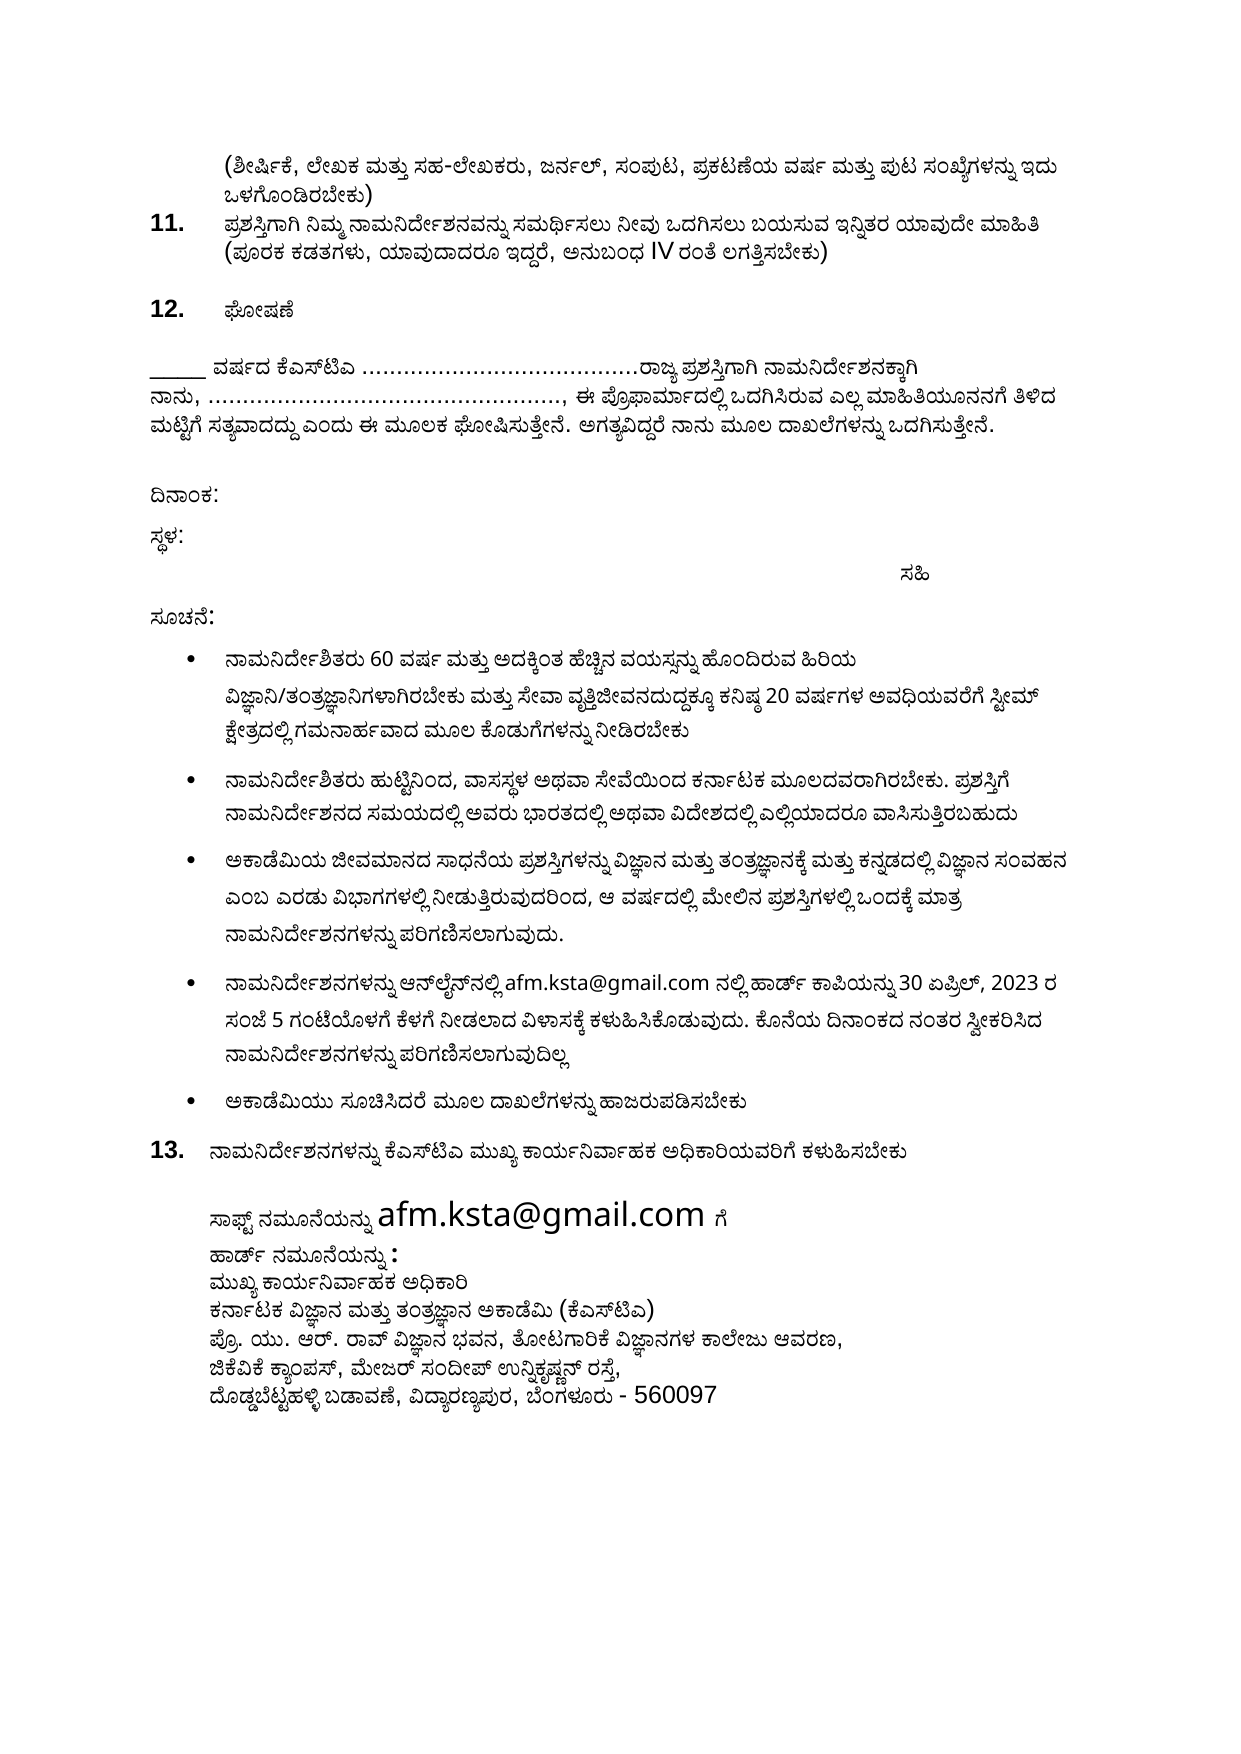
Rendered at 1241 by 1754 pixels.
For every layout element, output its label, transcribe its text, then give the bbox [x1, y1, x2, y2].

list ನಾಮನಿರ್ದೇಶನಗಳನ್ನು ಆನ್‌ಲೈನ್‌ನಲ್ಲಿ afm.ksta@gmail.com ನಲ್ಲಿ ಹಾರ್ಡ್ ಕಾಪಿಯನ್ನು 30 ಏಪ್ರಿಲ್, 2023 ರ ಸಂಜೆ 5 ಗಂಟೆಯೊಳಗೆ ಕೆಳಗೆ ನೀಡಲಾದ ವಿಳಾಸಕ್ಕೆ ಕಳುಹಿಸಿಕೊಡುವುದು. ಕೊನೆಯ ದಿನಾಂಕದ ನಂತರ ಸ್ವೀಕರಿಸಿದ ನಾಮನಿರ್ದೇಶನಗಳನ್ನು ಪರಿಗಣಿಸಲಾಗುವುದಿಲ್ಲ [187, 968, 1090, 1076]
text ಹಾರ್ಡ್ ನಮೂನೆಯನ್ನು : [209, 1236, 1090, 1270]
text ಪ್ರೊ. ಯು. ಆರ್. ರಾವ್ ವಿಜ್ಞಾನ ಭವನ, ತೋಟಗಾರಿಕೆ ವಿಜ್ಞಾನಗಳ ಕಾಲೇಜು ಆವರಣ, [209, 1323, 1090, 1352]
text ದೊಡ್ಡಬೆಟ್ಟಹಳ್ಳಿ ಬಡಾವಣೆ, ವಿದ್ಯಾರಣ್ಯಪುರ, ಬೆಂಗಳೂರು - 560097 [209, 1380, 1090, 1409]
list ನಾಮನಿರ್ದೇಶಿತರು ಹುಟ್ಟಿನಿಂದ, ವಾಸಸ್ಥಳ ಅಥವಾ ಸೇವೆಯಿಂದ ಕರ್ನಾಟಕ ಮೂಲದವರಾಗಿರಬೇಕು. ಪ್ರಶಸ್ತಿಗೆ ನಾಮನಿರ್ದೇಶನದ ಸಮಯದಲ್ಲಿ ಅವರು ಭಾರತದಲ್ಲಿ ಅಥವಾ ವಿದೇಶದಲ್ಲಿ ಎಲ್ಲಿಯಾದರೂ ವಾಸಿಸುತ್ತಿರಬಹುದು [187, 765, 1090, 836]
list ಪ್ರಶಸ್ತಿಗಾಗಿ ನಿಮ್ಮ ನಾಮನಿರ್ದೇಶನವನ್ನು ಸಮರ್ಥಿಸಲು ನೀವು ಒದಗಿಸಲು ಬಯಸುವ ಇನ್ನಿತರ ಯಾವುದೇ ಮಾಹಿತಿ (ಪೂರಕ ಕಡತಗಳು, ಯಾವುದಾದರೂ ಇದ್ದರೆ, ಅನುಬಂಧ IVರಂತೆ ಲಗತ್ತಿಸಬೇಕು) [150, 207, 1090, 265]
list ಅಕಾಡೆಮಿಯು ಸೂಚಿಸಿದರೆ ಮೂಲ ದಾಖಲೆಗಳನ್ನು ಹಾಜರುಪಡಿಸಬೇಕು [187, 1089, 1090, 1123]
list ಅಕಾಡೆಮಿಯ ಜೀವಮಾನದ ಸಾಧನೆಯ ಪ್ರಶಸ್ತಿಗಳನ್ನು ವಿಜ್ಞಾನ ಮತ್ತು ತಂತ್ರಜ್ಞಾನಕ್ಕೆ ಮತ್ತು ಕನ್ನಡದಲ್ಲಿ ವಿಜ್ಞಾನ ಸಂವಹನ ಎಂಬ ಎರಡು ವಿಭಾಗಗಳಲ್ಲಿ ನೀಡುತ್ತಿರುವುದರಿಂದ, ಆ ವರ್ಷದಲ್ಲಿ ಮೇಲಿನ ಪ್ರಶಸ್ತಿಗಳಲ್ಲಿ ಒಂದಕ್ಕೆ ಮಾತ್ರ ನಾಮನಿರ್ದೇಶನಗಳನ್ನು ಪರಿಗಣಿಸಲಾಗುವುದು. [187, 848, 1090, 956]
text ಸಹಿ [150, 561, 1090, 585]
text ಮುಖ್ಯ ಕಾರ್ಯನಿರ್ವಾಹಕ ಅಧಿಕಾರಿ [209, 1270, 1090, 1294]
text ಸೂಚನೆ: [150, 598, 1090, 632]
text ಸಾಫ್ಟ್ ನಮೂನೆಯನ್ನು afm.ksta@gmail.com ಗೆ [209, 1191, 1090, 1236]
text ಕರ್ನಾಟಕ ವಿಜ್ಞಾನ ಮತ್ತು ತಂತ್ರಜ್ಞಾನ ಅಕಾಡೆಮಿ (ಕೆಎಸ್‌ಟಿಎ) [209, 1294, 1090, 1323]
text ದಿನಾಂಕ: [150, 479, 1090, 507]
text ಜಿಕೆವಿಕೆ ಕ್ಯಾಂಪಸ್, ಮೇಜರ್ ಸಂದೀಪ್ ಉನ್ನಿಕೃಷ್ಣನ್ ರಸ್ತೆ, [209, 1352, 1090, 1380]
list ನಾಮನಿರ್ದೇಶಿತರು 60 ವರ್ಷ ಮತ್ತು ಅದಕ್ಕಿಂತ ಹೆಚ್ಚಿನ ವಯಸ್ಸನ್ನು ಹೊಂದಿರುವ ಹಿರಿಯ ವಿಜ್ಞಾನಿ/ತಂತ್ರಜ್ಞಾನಿಗಳಾಗಿರಬೇಕು ಮತ್ತು ಸೇವಾ ವೃತ್ತಿಜೀವನದುದ್ದಕ್ಕೂ ಕನಿಷ್ಠ 20 ವರ್ಷಗಳ ಅವಧಿಯವರೆಗೆ ಸ್ಟೀಮ್ ಕ್ಷೇತ್ರದಲ್ಲಿ ಗಮನಾರ್ಹವಾದ ಮೂಲ ಕೊಡುಗೆಗಳನ್ನು ನೀಡಿರಬೇಕು [187, 644, 1090, 752]
list ಘೋಷಣೆ [150, 294, 1090, 322]
list ನಾಮನಿರ್ದೇಶನಗಳನ್ನು ಕೆಎಸ್‌ಟಿಎ ಮುಖ್ಯ ಕಾರ್ಯನಿರ್ವಾಹಕ ಅಧಿಕಾರಿಯವರಿಗೆ ಕಳುಹಿಸಬೇಕು [150, 1136, 1090, 1164]
text ಸ್ಥಳ: [150, 520, 1090, 549]
text (ಶೀರ್ಷಿಕೆ, ಲೇಖಕ ಮತ್ತು ಸಹ-ಲೇಖಕರು, ಜರ್ನಲ್, ಸಂಪುಟ, ಪ್ರಕಟಣೆಯ ವರ್ಷ ಮತ್ತು ಪುಟ ಸಂಖ್ಯೆಗಳನ್ನು ಇದು ಒಳಗೊಂಡಿರಬೇಕು) [224, 150, 1090, 207]
text ____ ವರ್ಷದ ಕೆ‌ಎಸ್‌ಟಿಎ ........................................ರಾಜ್ಯ ಪ್ರಶಸ್ತಿಗಾಗಿ ನಾಮನಿರ್ದೇಶನಕ್ಕಾಗಿ ನಾನು, ..................................................., ಈ ಪ್ರೊಫಾರ್ಮಾದಲ್ಲಿ ಒದಗಿಸಿರುವ ಎಲ್ಲ ಮಾಹಿತಿಯೂನನಗೆ ತಿಳಿದ ಮಟ್ಟಿಗೆ ಸತ್ಯವಾದದ್ದು ಎಂದು ಈ ಮೂಲಕ ಘೋಷಿಸುತ್ತೇನೆ. ಅಗತ್ಯವಿದ್ದರೆ ನಾನು ಮೂಲ ದಾಖಲೆಗಳನ್ನು ಒದಗಿಸುತ್ತೇನೆ. [150, 351, 1090, 437]
